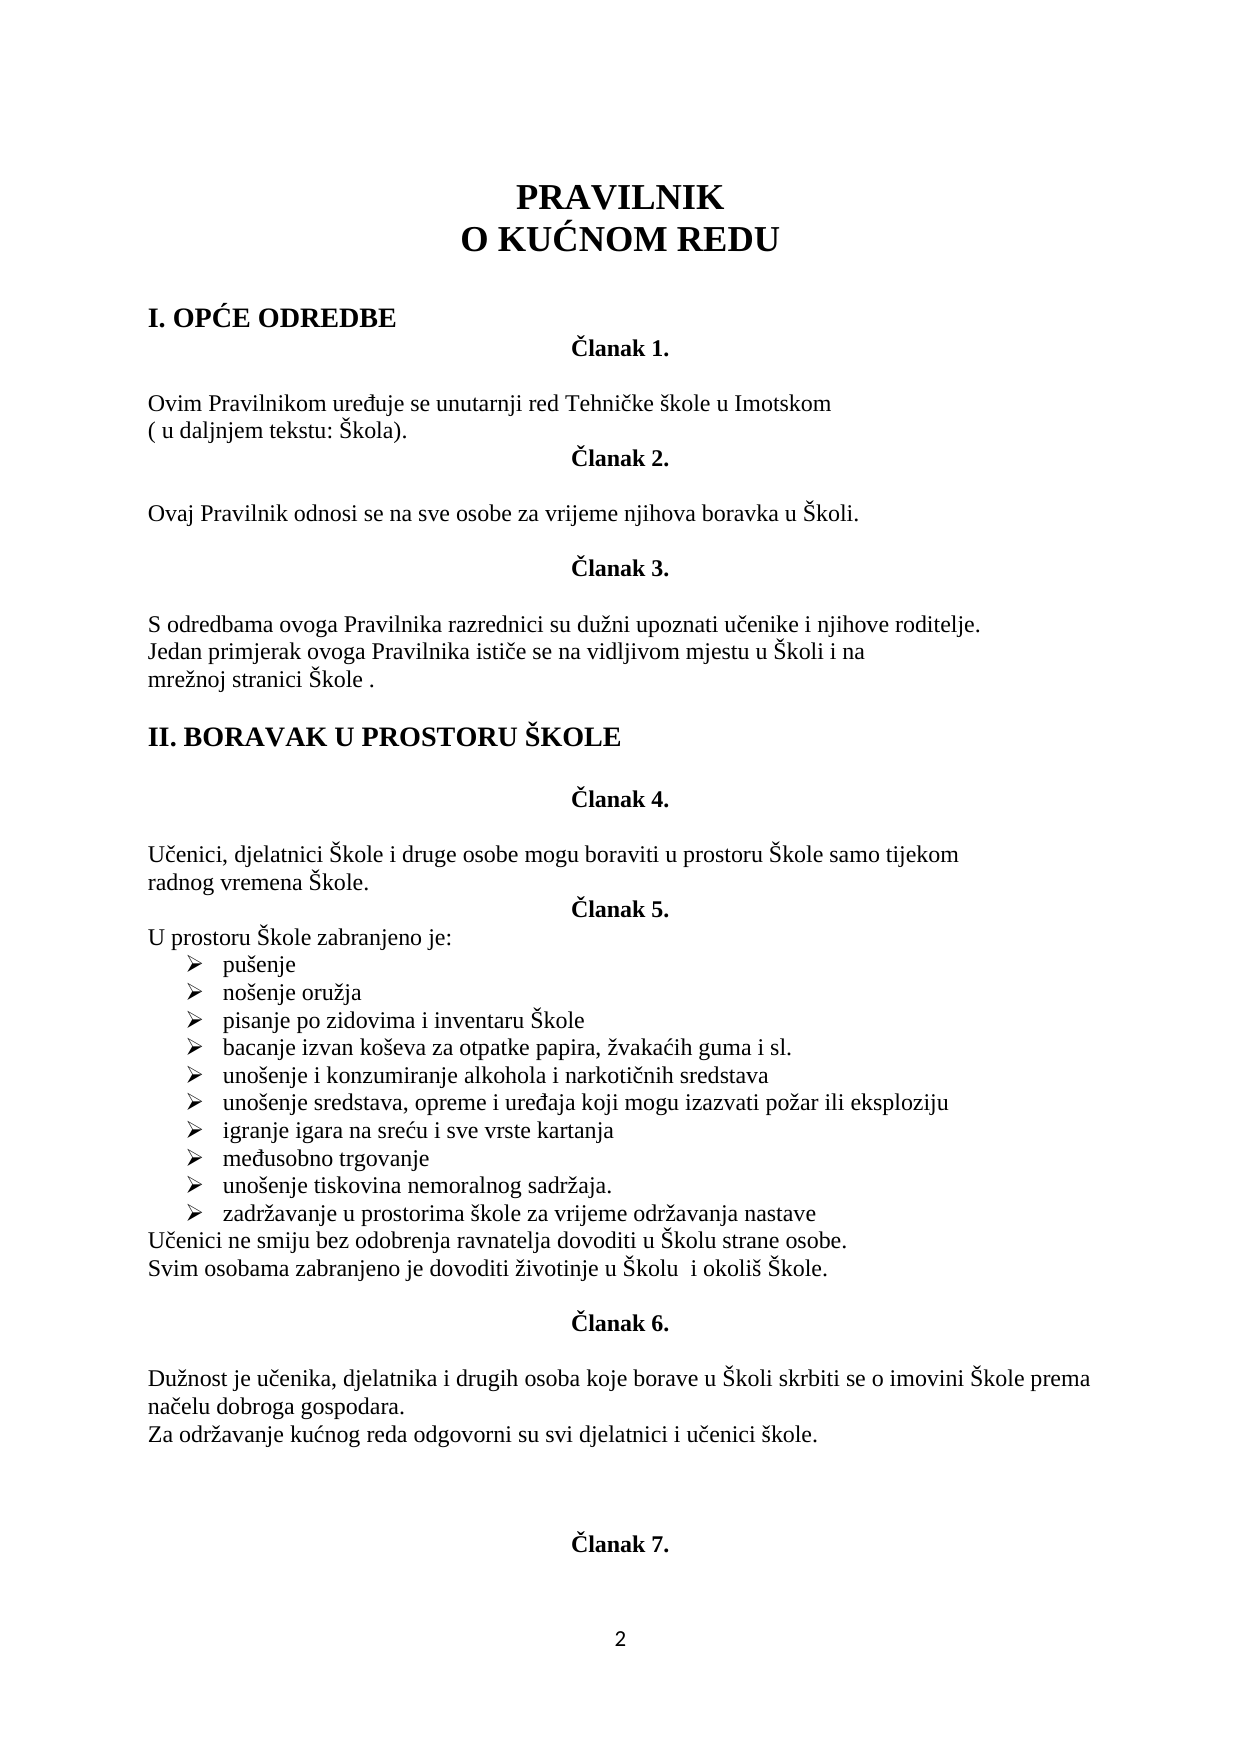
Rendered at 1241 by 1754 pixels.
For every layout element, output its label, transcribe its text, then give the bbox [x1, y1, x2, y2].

text I. OPĆE ODREDBE [148, 301, 1093, 333]
text radnog vremena Škole. [148, 868, 1093, 895]
text Svim osobama zabranjeno je dovoditi životinje u Školu i okoliš Škole. [148, 1254, 1093, 1282]
list pušenje [185, 950, 1093, 978]
text II. BORAVAK U PROSTORU ŠKOLE [148, 720, 1093, 752]
list pisanje po zidovima i inventaru Škole [185, 1006, 1093, 1033]
text Ovaj Pravilnik odnosi se na sve osobe za vrijeme njihova boravka u Školi. [148, 499, 1093, 527]
text Članak 1. [148, 333, 1093, 361]
text Članak 2. [148, 444, 1093, 472]
text mrežnoj stranici Škole . [148, 665, 1093, 692]
list bacanje izvan koševa za otpatke papira, žvakaćih guma i sl. [185, 1033, 1093, 1061]
text Dužnost je učenika, djelatnika i drugih osoba koje borave u Školi skrbiti se o imovini Škole prema načelu dobroga gospodara. [148, 1364, 1093, 1420]
list unošenje i konzumiranje alkohola i narkotičnih sredstava [185, 1061, 1093, 1088]
text PRAVILNIK [148, 175, 1093, 217]
list zadržavanje u prostorima škole za vrijeme održavanja nastave [185, 1199, 1093, 1226]
text Članak 4. [148, 785, 1093, 812]
text Učenici ne smiju bez odobrenja ravnatelja dovoditi u Školu strane osobe. [148, 1226, 1093, 1254]
text S odredbama ovoga Pravilnika razrednici su dužni upoznati učenike i njihove roditelje. [148, 609, 1093, 637]
list igranje igara na sreću i sve vrste kartanja [185, 1116, 1093, 1144]
list unošenje tiskovina nemoralnog sadržaja. [185, 1171, 1093, 1199]
list nošenje oružja [185, 978, 1093, 1006]
text Članak 7. [148, 1530, 1093, 1558]
text Jedan primjerak ovoga Pravilnika ističe se na vidljivom mjestu u Školi i na [148, 637, 1093, 665]
text Za održavanje kućnog reda odgovorni su svi djelatnici i učenici škole. [148, 1420, 1093, 1447]
text Članak 6. [148, 1309, 1093, 1337]
text Članak 5. [148, 895, 1093, 923]
list međusobno trgovanje [185, 1144, 1093, 1171]
text Ovim Pravilnikom uređuje se unutarnji red Tehničke škole u Imotskom [148, 389, 1093, 416]
text Učenici, djelatnici Škole i druge osobe mogu boraviti u prostoru Škole samo tijekom [148, 840, 1093, 868]
list unošenje sredstava, opreme i uređaja koji mogu izazvati požar ili eksploziju [185, 1088, 1093, 1116]
text ( u daljnjem tekstu: Škola). [148, 416, 1093, 444]
text U prostoru Škole zabranjeno je: [148, 923, 1093, 950]
text O KUĆNOM REDU [148, 217, 1093, 259]
text Članak 3. [148, 554, 1093, 582]
